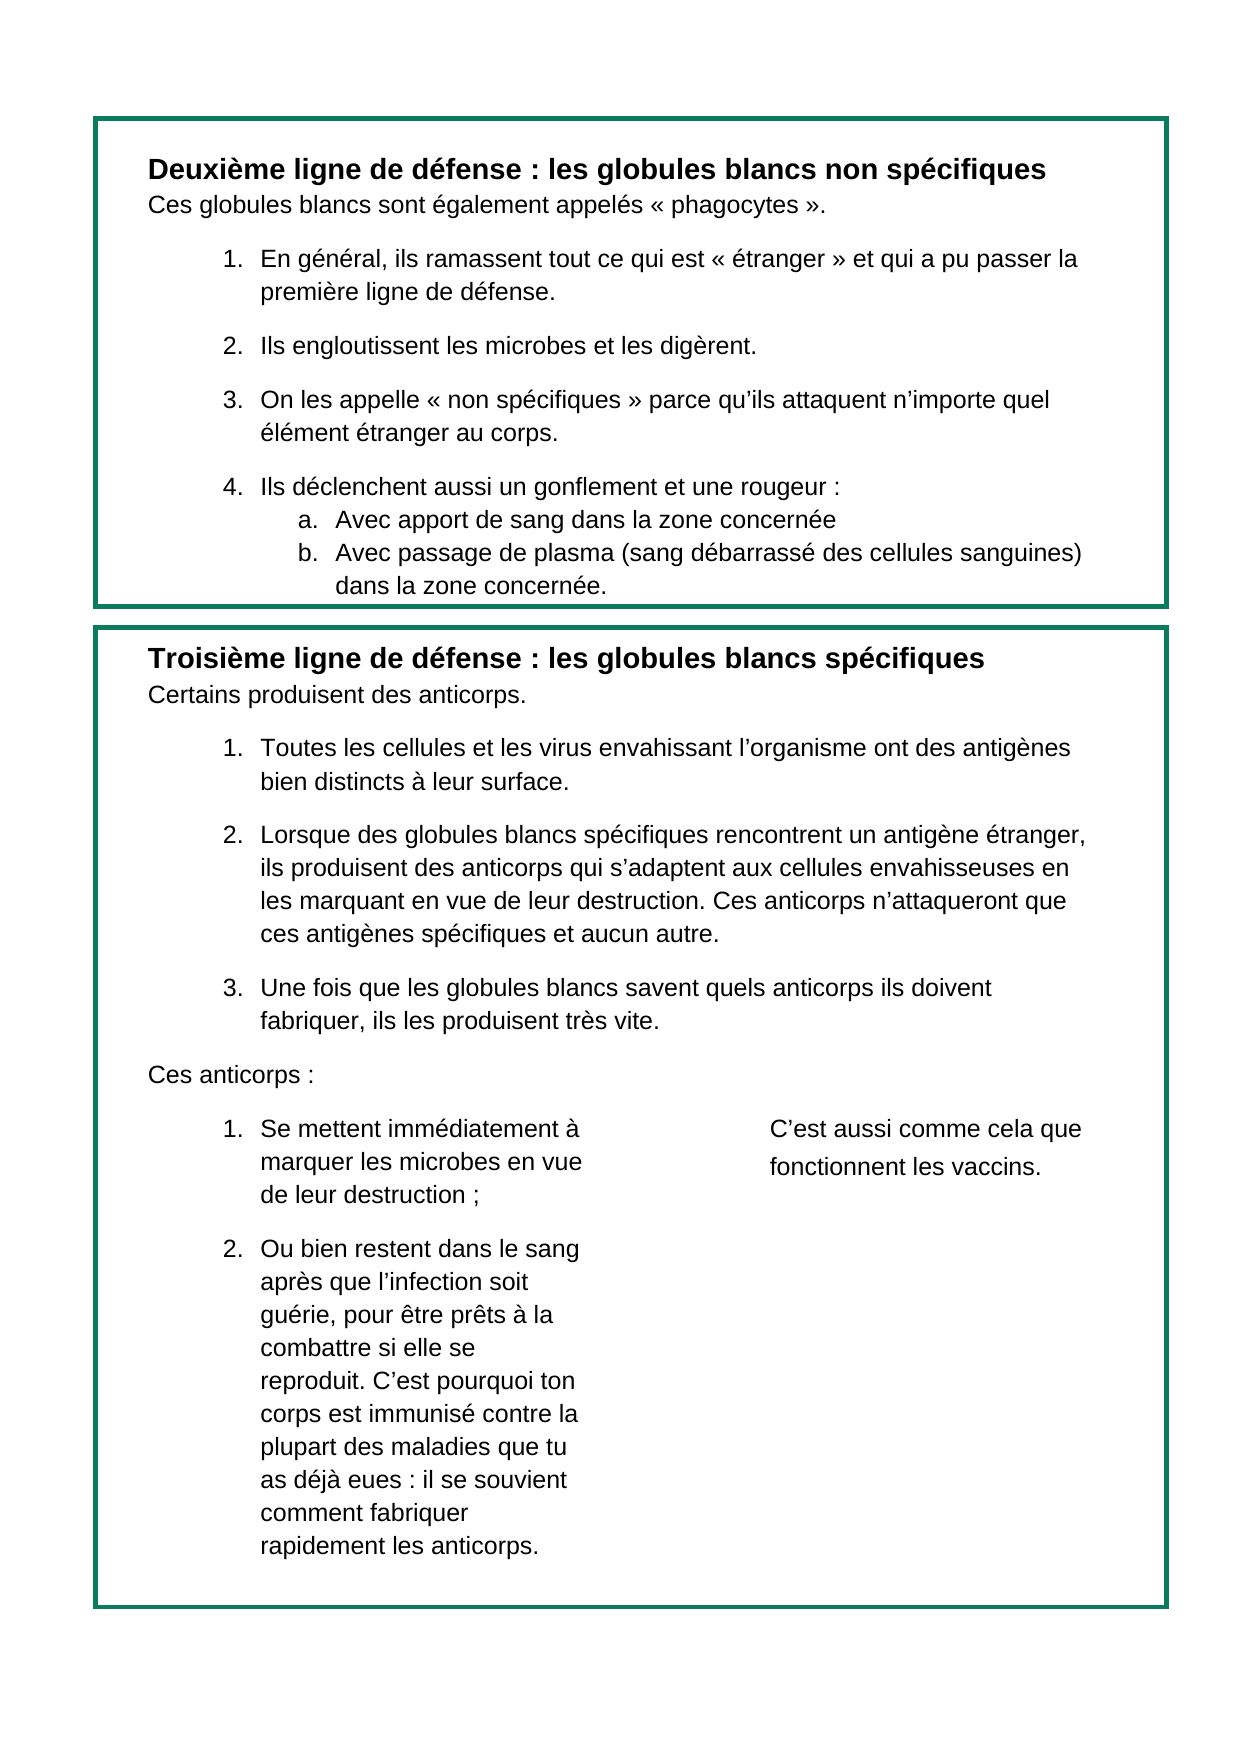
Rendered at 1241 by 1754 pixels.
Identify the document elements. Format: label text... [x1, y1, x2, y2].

subtitle Deuxième ligne de défense : les globules blancs non spécifiques [148, 152, 1093, 185]
list Une fois que les globules blancs savent quels anticorps ils doivent fabriquer, ils les produisent très vite. [223, 973, 1093, 1035]
list Ils déclenchent aussi un gonflement et une rougeur : [223, 472, 1093, 501]
text Ces anticorps : [148, 1060, 1093, 1089]
list Avec passage de plasma (sang débarrassé des cellules sanguines) dans la zone concernée. [298, 538, 1093, 599]
text Ces globules blancs sont également appelés « phagocytes ». [148, 190, 1093, 219]
list En général, ils ramassent tout ce qui est « étranger » et qui a pu passer la première ligne de défense. [223, 244, 1093, 306]
list Ou bien restent dans le sang après que l’infection soit guérie, pour être prêts à la combattre si elle se reproduit. C’est pourquoi ton corps est immunisé contre la plupart des maladies que tu as déjà eues : il se souvient comment fabriquer rapidement les anticorps. C’est aussi comme cela que fonctionnent les vaccins. [223, 1234, 583, 1560]
list On les appelle « non spécifiques » parce qu’ils attaquent n’importe quel élément étranger au corps. [223, 385, 1093, 447]
list Ils engloutissent les microbes et les digèrent. [223, 331, 1093, 360]
list Se mettent immédiatement à marquer les microbes en vue de leur destruction ; [223, 1114, 583, 1209]
list Ou bien restent dans le sang après que l’infection soit guérie, pour être prêts à la combattre si elle se reproduit. C’est pourquoi ton corps est immunisé contre la plupart des maladies que tu as déjà eues : il se souvient comment fabriquer rapidement les anticorps. C’est aussi comme cela que fonctionnent les vaccins. [732, 1114, 1093, 1181]
subtitle Troisième ligne de défense : les globules blancs spécifiques [148, 641, 1093, 674]
list Toutes les cellules et les virus envahissant l’organisme ont des antigènes bien distincts à leur surface. [223, 733, 1093, 795]
list Avec apport de sang dans la zone concernée [298, 505, 1093, 533]
text Certains produisent des anticorps. [148, 679, 1093, 708]
list Lorsque des globules blancs spécifiques rencontrent un antigène étranger, ils produisent des anticorps qui s’adaptent aux cellules envahisseuses en les marquant en vue de leur destruction. Ces anticorps n’attaqueront que ces antigènes spécifiques et aucun autre. [223, 820, 1093, 948]
